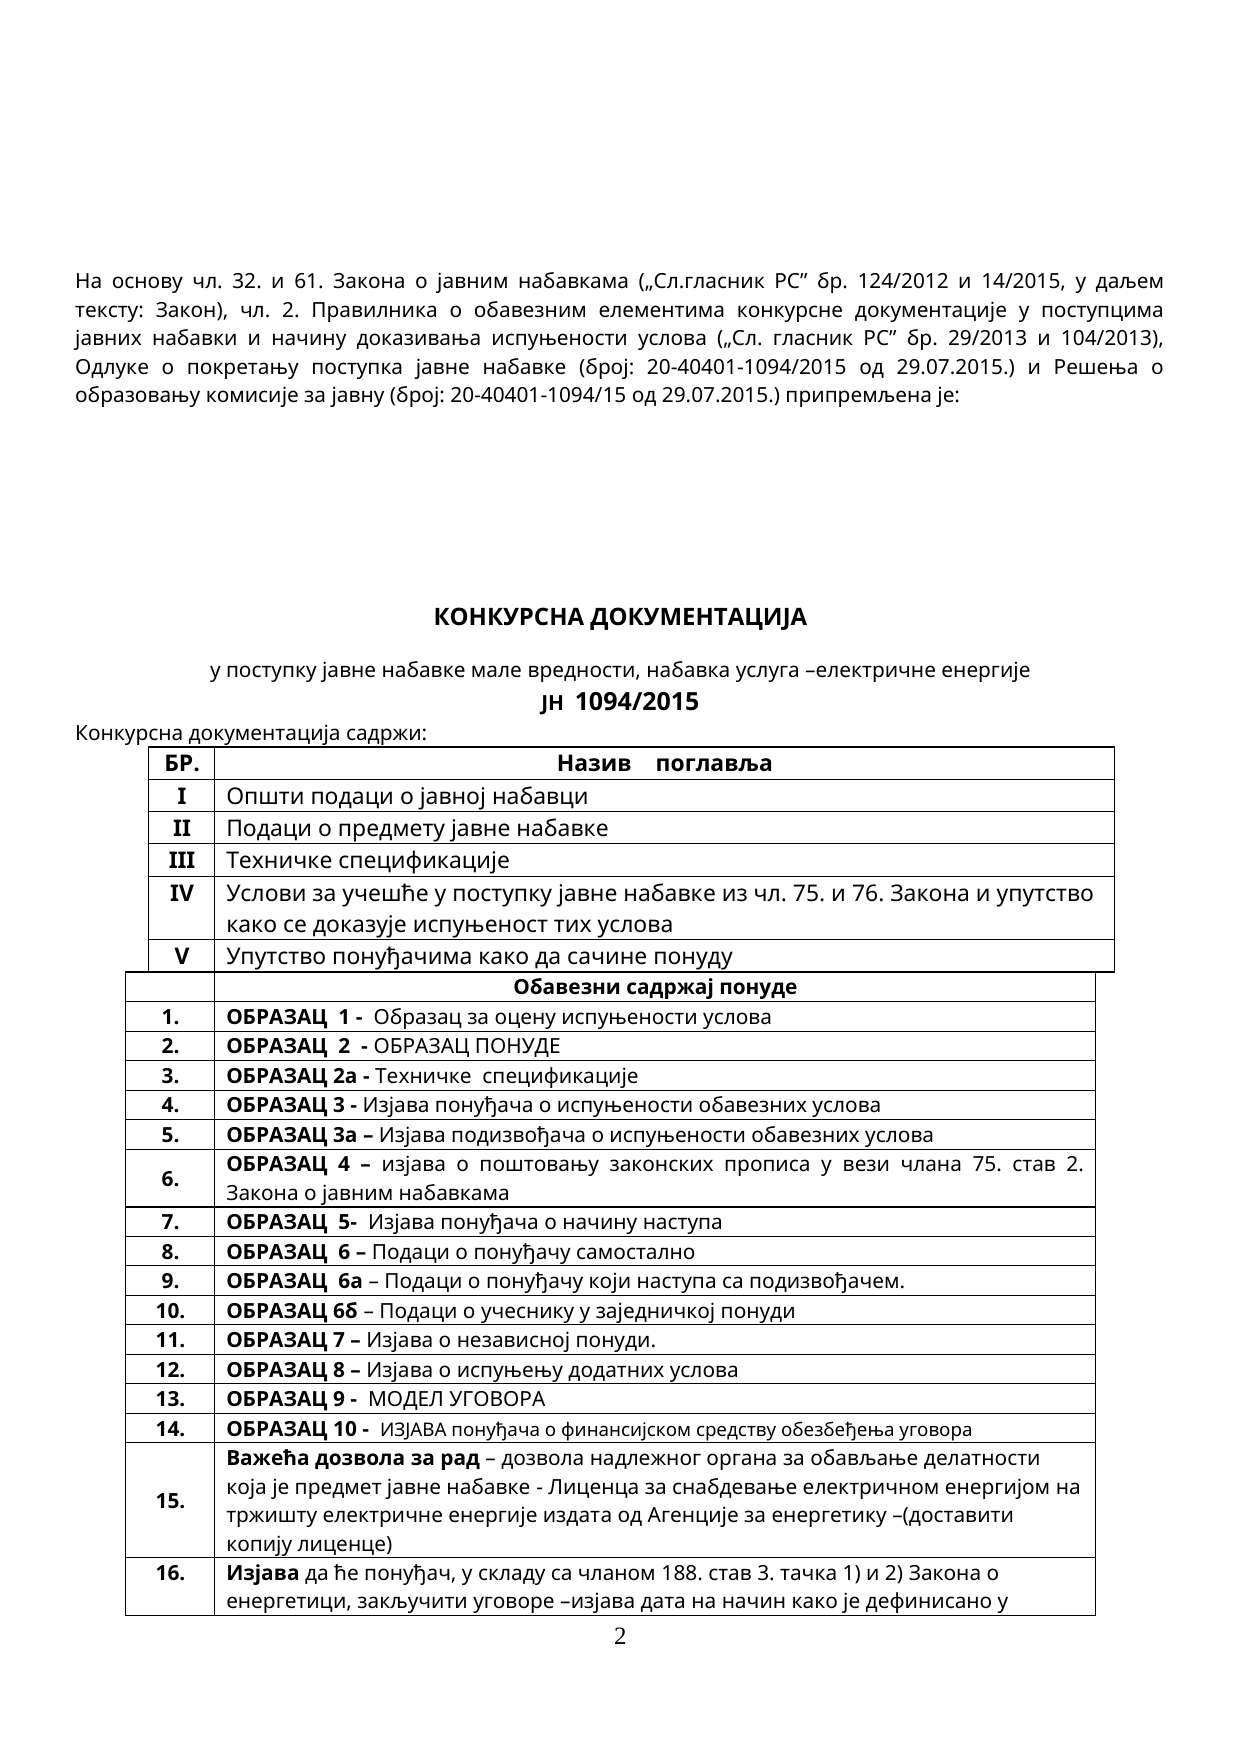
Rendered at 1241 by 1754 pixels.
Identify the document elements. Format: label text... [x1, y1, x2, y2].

table_cell ОБРАЗАЦ 2а - Техничке спецификације [215, 1061, 1095, 1089]
table_cell III [149, 844, 214, 876]
table_cell 8. [126, 1237, 214, 1265]
table_cell 10. [126, 1296, 214, 1324]
text у поступку јавне набавке мале вредности, набавка услуга –електричне енергије [75, 655, 1165, 684]
table_cell IV [149, 877, 214, 939]
text На основу чл. 32. и 61. Закона о јавним набавкама („Сл.гласник РС” бр. 124/2012 и 14/2015, у даљем тексту: Закон), чл. 2. Правилника о обавезним елементима конкурсне документације у поступцима јавних набавки и начину доказивања испуњености услова („Сл. гласник РС” бр. 29/2013 и 104/2013), Одлуке о покретању поступка јавне набавке (број: 20-40401-1094/2015 од 29.07.2015.) и Решења о образовању комисије за јавну (број: 20-40401-1094/15 од 29.07.2015.) припремљена је: [75, 266, 1165, 409]
table_cell ОБРАЗАЦ 3а – Изјава подизвођача о испуњености обавезних услова [215, 1120, 1095, 1148]
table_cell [215, 1558, 1095, 1615]
table_cell 14. [126, 1414, 214, 1442]
table_cell 1. [126, 1002, 214, 1031]
table_cell 6. [126, 1150, 214, 1206]
text Конкурсна документација садржи: [75, 718, 1165, 746]
table_cell ОБРАЗАЦ 2 - ОБРАЗАЦ ПОНУДЕ [215, 1032, 1095, 1060]
table_cell V [149, 940, 214, 971]
table_cell 5. [126, 1120, 214, 1148]
table_cell Важећа дозвола за рад – дозвола надлежног органа за обављање делатности која је предмет јавне набавке - Лиценца за снабдевање електричном енергијом на тржишту електричне енергије издата од Агенције за енергетику –(доставити копију лиценце) [215, 1443, 1095, 1557]
table_cell ОБРАЗАЦ 1 - Образац за оцену испуњености услова [215, 1002, 1095, 1031]
table_cell 13. [126, 1384, 214, 1413]
table_cell II [149, 812, 214, 843]
table_cell 7. [126, 1208, 214, 1236]
table_cell ОБРАЗАЦ 6 – Подаци о понуђачу самостално [215, 1237, 1095, 1265]
text ЈН 1094/2015 [75, 684, 1165, 718]
table_cell ОБРАЗАЦ 7 – Изјава о независној понуди. [215, 1325, 1095, 1354]
table_cell Техничке спецификације [215, 844, 1114, 876]
table_cell ОБРАЗАЦ 6а – Подаци о понуђачу који наступа са подизвођачем. [215, 1266, 1095, 1295]
table_cell 12. [126, 1355, 214, 1383]
table_cell 4. [126, 1091, 214, 1119]
table_cell ОБРАЗАЦ 4 – изјава о поштовању законских прописа у вези члана 75. став 2. Закона о јавним набавкама [215, 1150, 1095, 1206]
table_cell 9. [126, 1266, 214, 1295]
table_cell Општи подаци о јавној набавци [215, 780, 1114, 811]
table_cell Обавезни садржај понуде [215, 973, 1095, 1001]
table_cell 2. [126, 1032, 214, 1060]
table_cell 11. [126, 1325, 214, 1354]
table_cell 3. [126, 1061, 214, 1089]
table_cell Услови за учешће у поступку јавне набавке из чл. 75. и 76. Закона и упутство како се доказује испуњеност тих услова [215, 877, 1114, 939]
table_cell ОБРАЗАЦ 3 - Изјава понуђача о испуњености обавезних услова [215, 1091, 1095, 1119]
table_cell [126, 973, 214, 1001]
table_cell I [149, 780, 214, 811]
table_cell Подаци о предмету јавне набавке [215, 812, 1114, 843]
table_cell 16. [126, 1558, 214, 1615]
table_cell ОБРАЗАЦ 10 - ИЗЈАВА понуђача о финансијском средству обезбеђења уговора [215, 1414, 1095, 1442]
table_cell ОБРАЗАЦ 5- Изјава понуђача о начину наступа [215, 1208, 1095, 1236]
table_cell ОБРАЗАЦ 6б – Подаци о учеснику у заједничкој понуди [215, 1296, 1095, 1324]
text КОНКУРСНА ДОКУМЕНТАЦИЈА [75, 600, 1165, 633]
table_header БР. [149, 748, 214, 779]
table_cell ОБРАЗАЦ 8 – Изјава о испуњењу додатних услова [215, 1355, 1095, 1383]
table_header Назив поглавља [215, 748, 1114, 779]
table_cell ОБРАЗАЦ 9 - МОДЕЛ УГОВОРА [215, 1384, 1095, 1413]
table_cell Упутство понуђачима како да сачине понуду [215, 940, 1114, 971]
table_cell 15. [126, 1443, 214, 1557]
